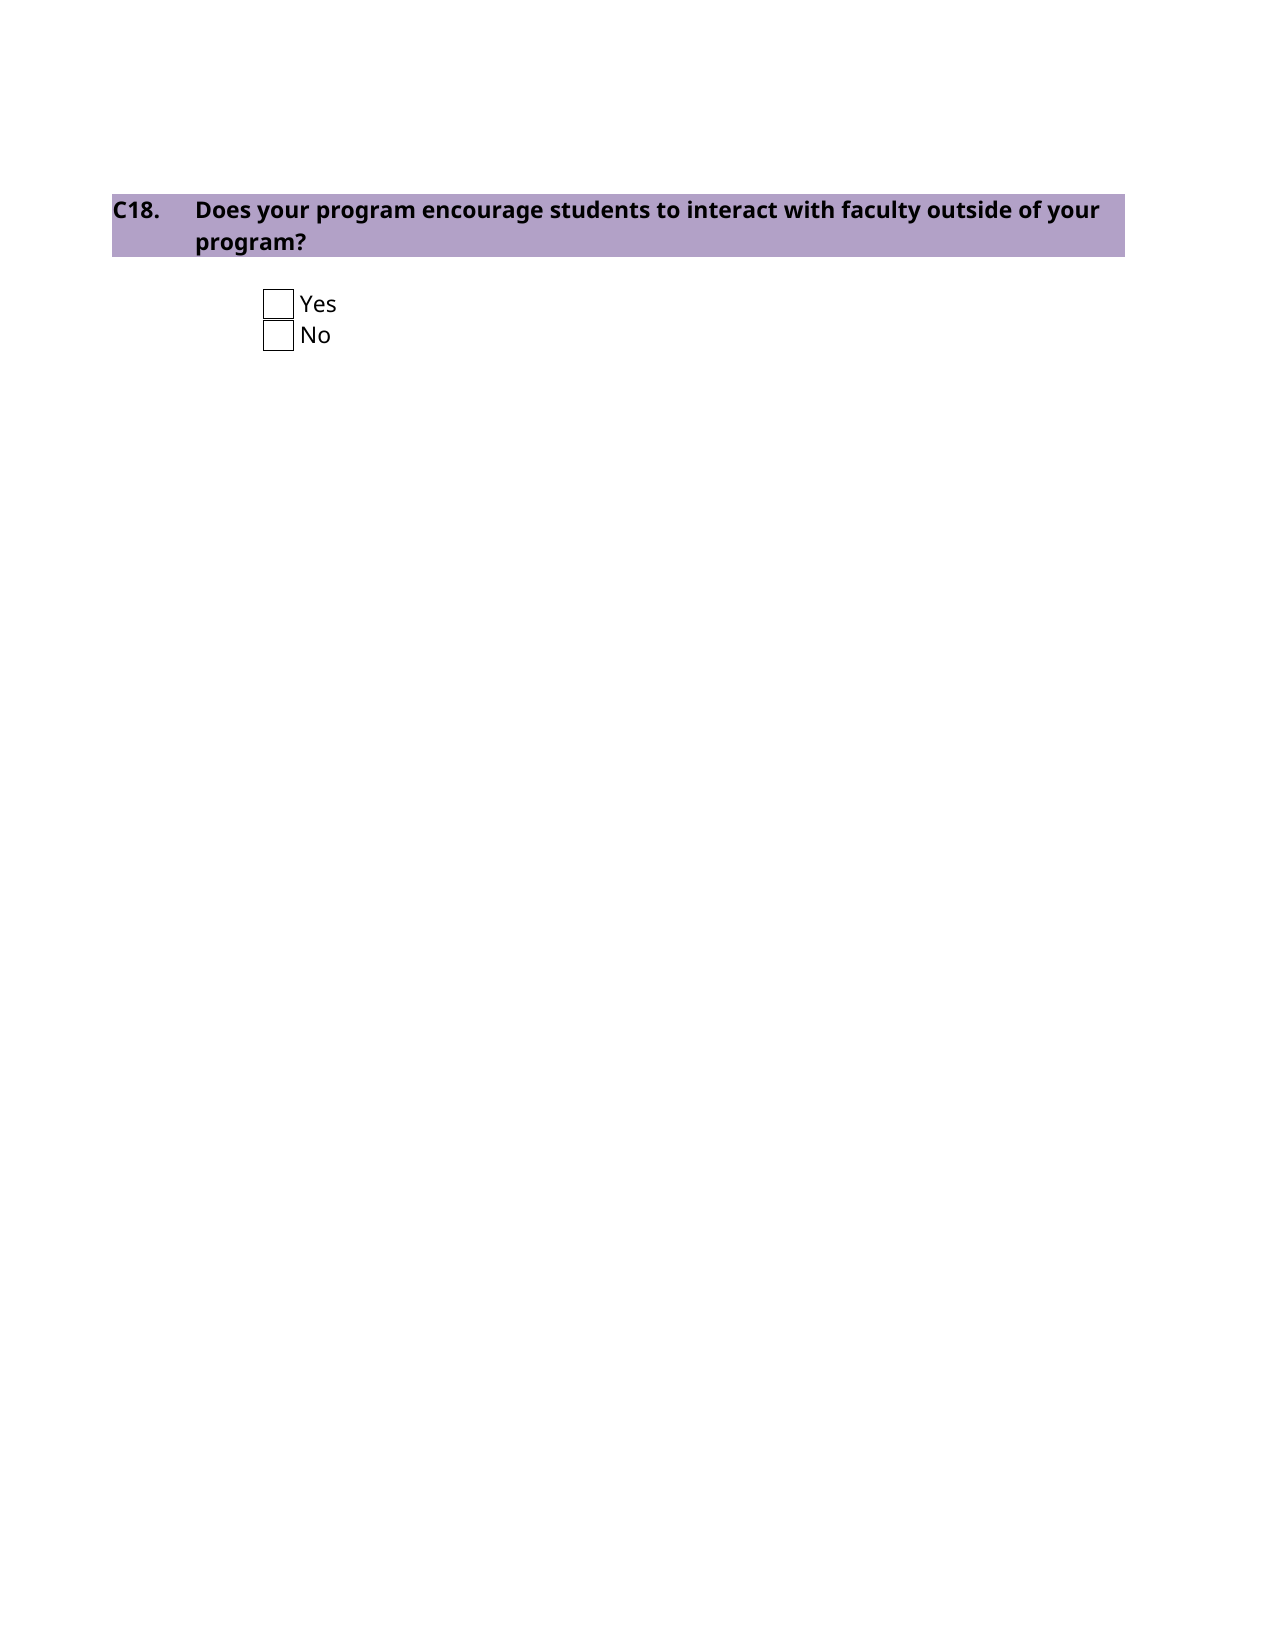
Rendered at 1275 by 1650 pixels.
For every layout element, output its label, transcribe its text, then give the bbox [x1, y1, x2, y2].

text No [112, 319, 1125, 351]
text C18. Does your program encourage students to interact with faculty outside of your program? [112, 194, 1125, 257]
text Yes [112, 288, 1125, 319]
